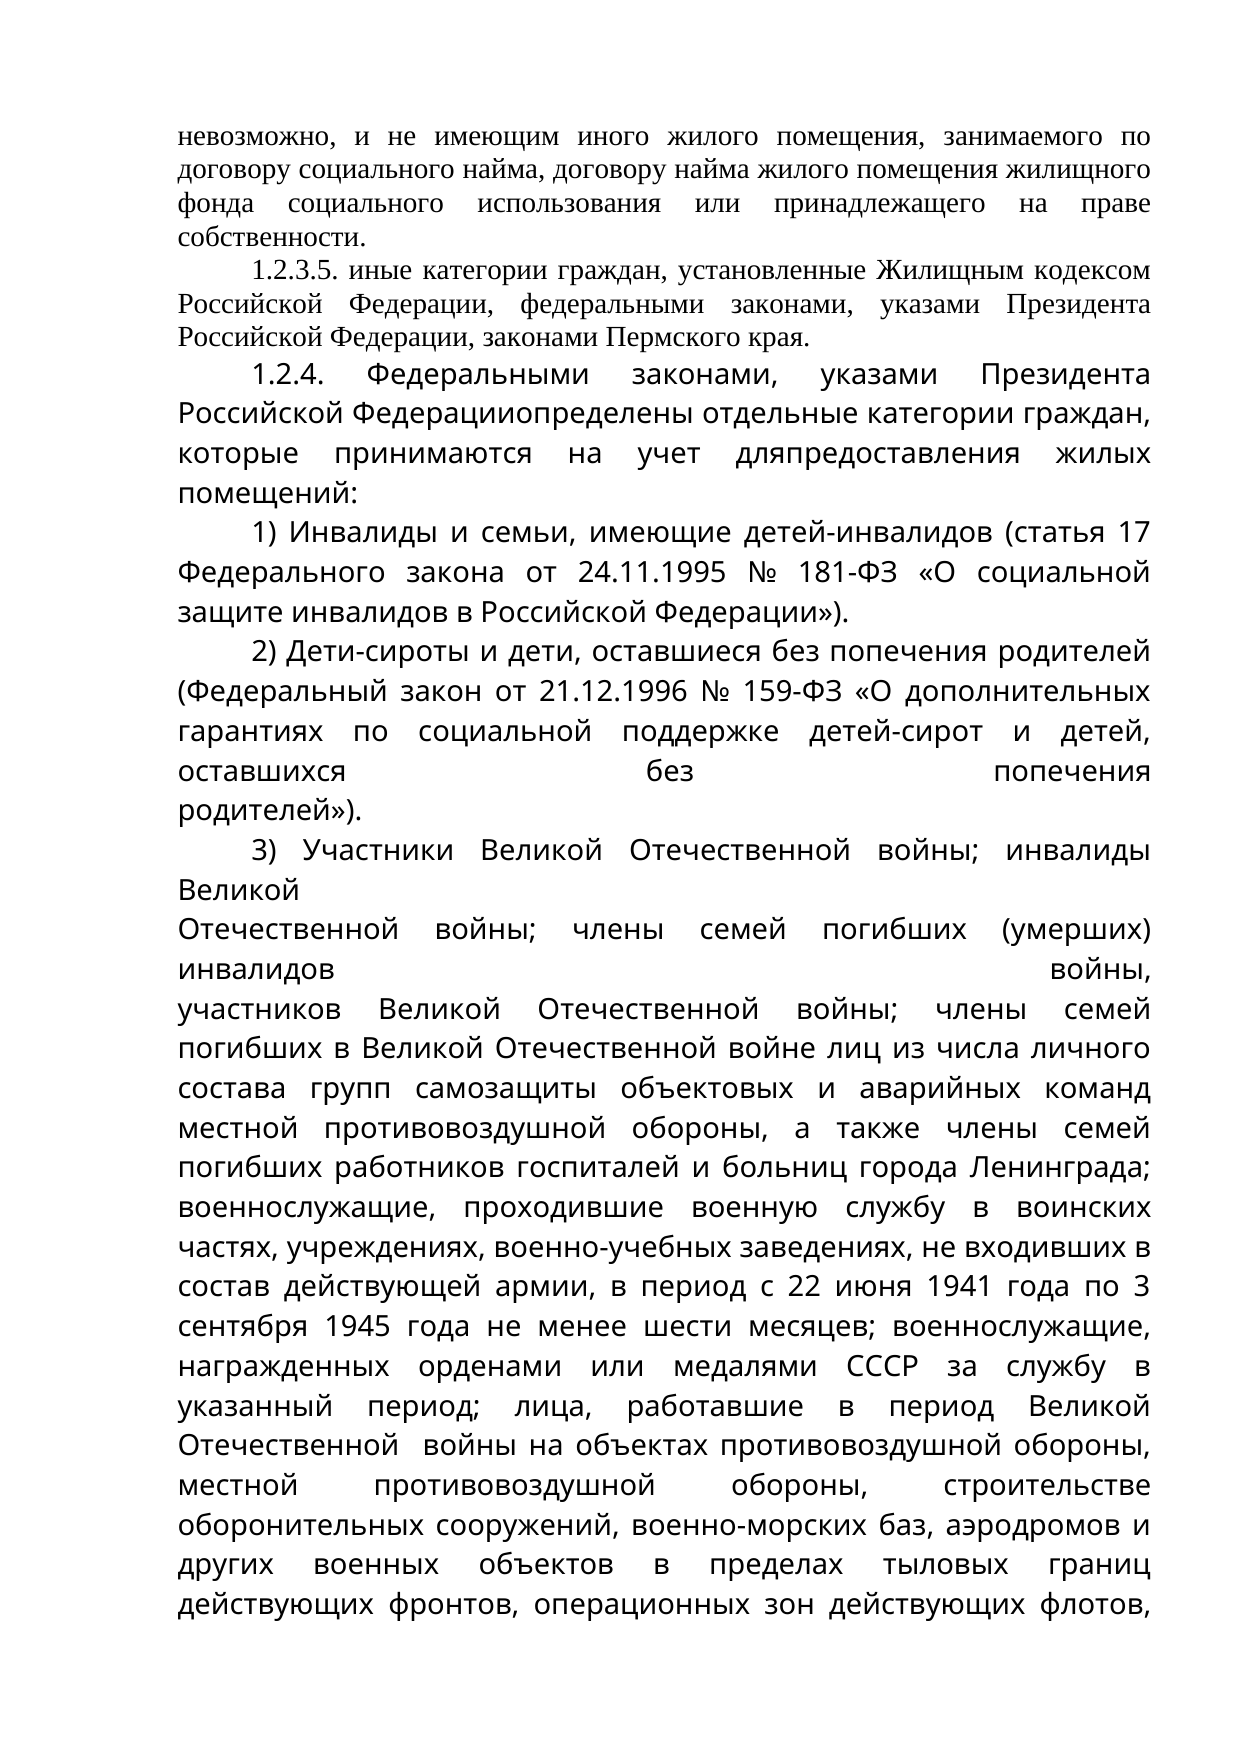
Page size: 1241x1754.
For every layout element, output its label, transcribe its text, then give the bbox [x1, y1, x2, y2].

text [177, 118, 1152, 252]
text 2) Дети-сироты и дети, оставшиеся без попечения родителей (Федеральный закон от 21.12.1996 № 159-ФЗ «О дополнительных гарантиях по социальной поддержке детей-сирот и детей, оставшихся без попечения родителей»). [177, 631, 1152, 829]
text 1) Инвалиды и семьи, имеющие детей-инвалидов (статья 17 Федерального закона от 24.11.1995 № 181-ФЗ «О социальной защите инвалидов в Российской Федерации»). [177, 512, 1152, 631]
text 1.2.4. Федеральными законами, указами Президента Российской Федерацииопределены отдельные категории граждан, которые принимаются на учет дляпредоставления жилых помещений: [177, 353, 1152, 512]
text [177, 829, 1152, 1623]
text 1.2.3.5. иные категории граждан, установленные Жилищным кодексом Российской Федерации, федеральными законами, указами Президента Российской Федерации, законами Пермского края. [177, 252, 1152, 353]
